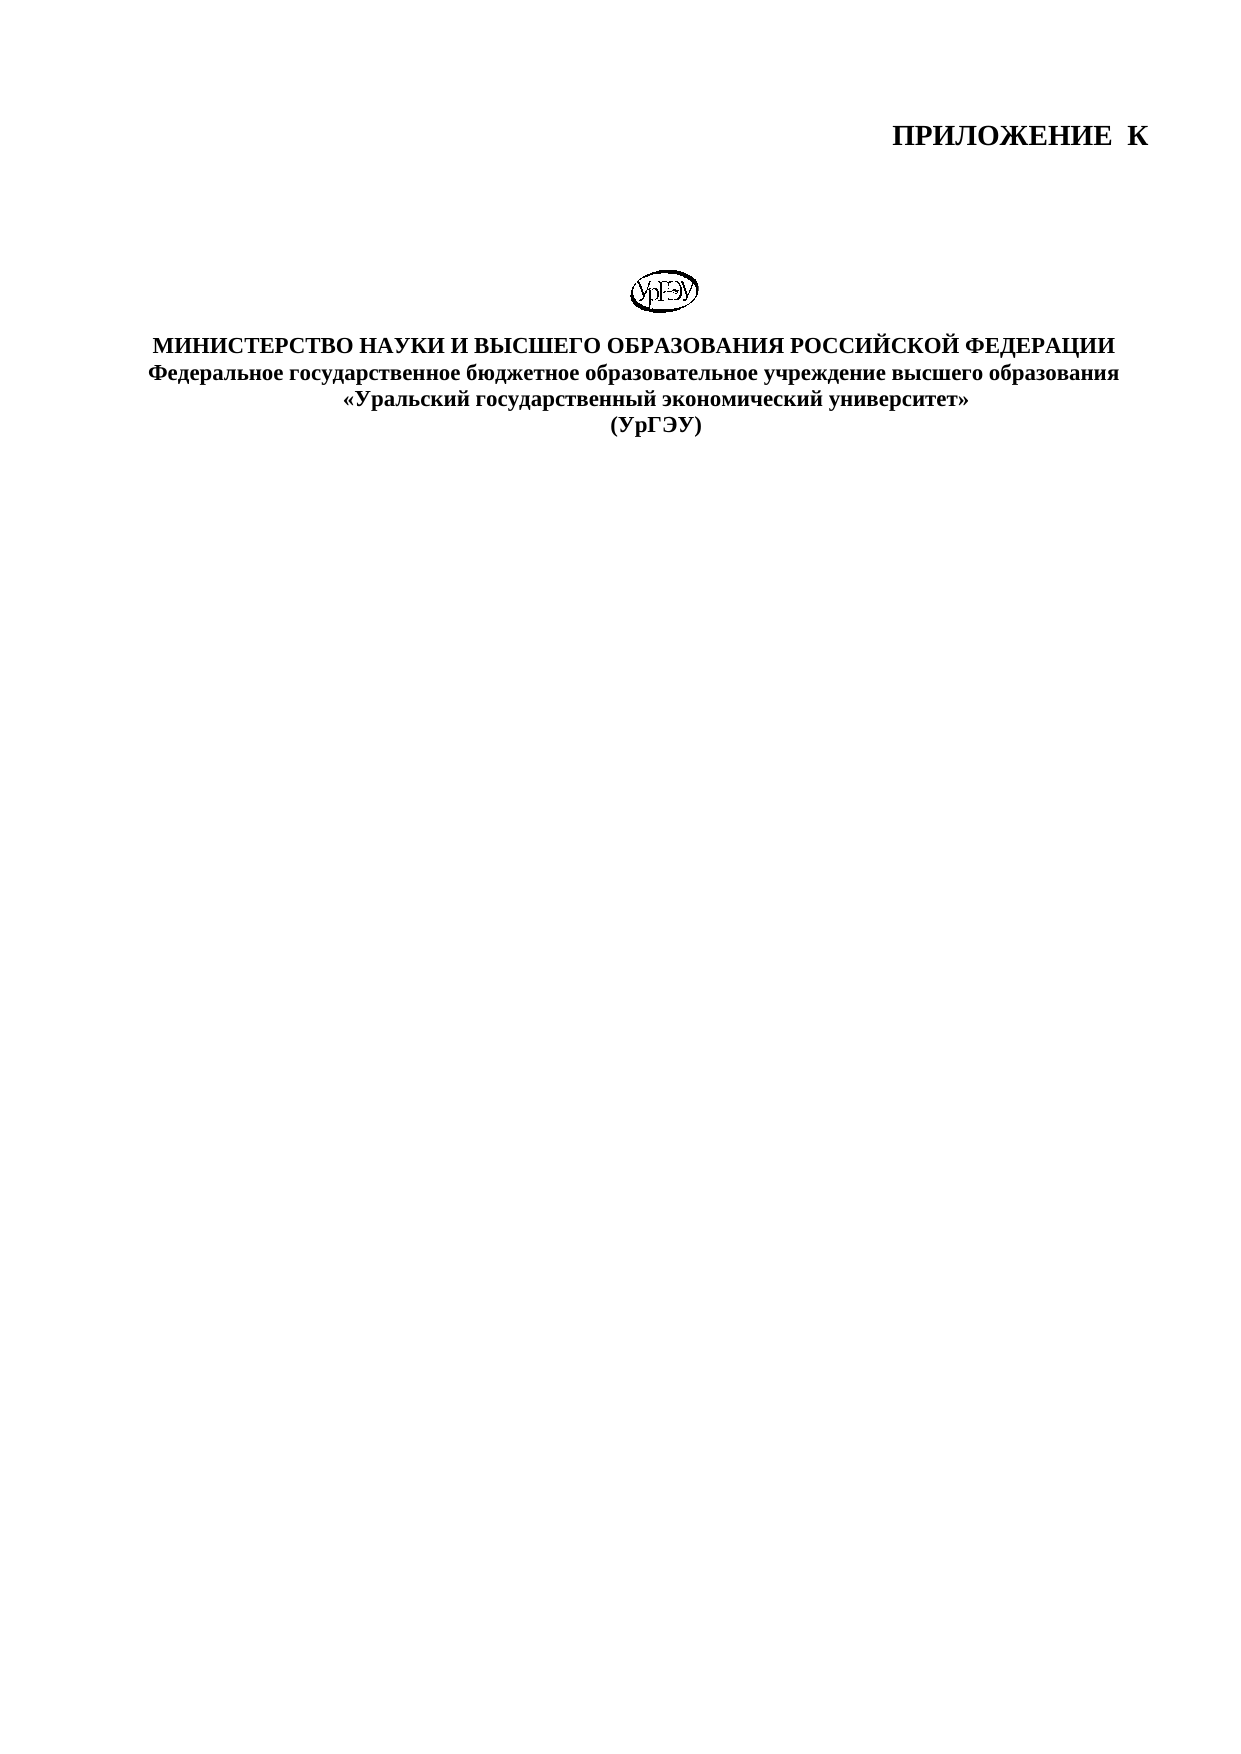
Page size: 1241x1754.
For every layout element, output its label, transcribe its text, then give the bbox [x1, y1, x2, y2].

text ПРИЛОЖЕНИЕ К [841, 118, 1152, 152]
text (УрГЭУ) [177, 412, 1135, 438]
picture [630, 269, 699, 313]
text «Уральский государственный экономический университет» [177, 385, 1135, 412]
text МИНИСТЕРСТВО НАУКИ И ВЫСШЕГО ОБРАЗОВАНИЯ РОССИЙСКОЙ ФЕДЕРАЦИИ Федеральное государственное бюджетное образовательное учреждение высшего образования [133, 332, 1135, 385]
